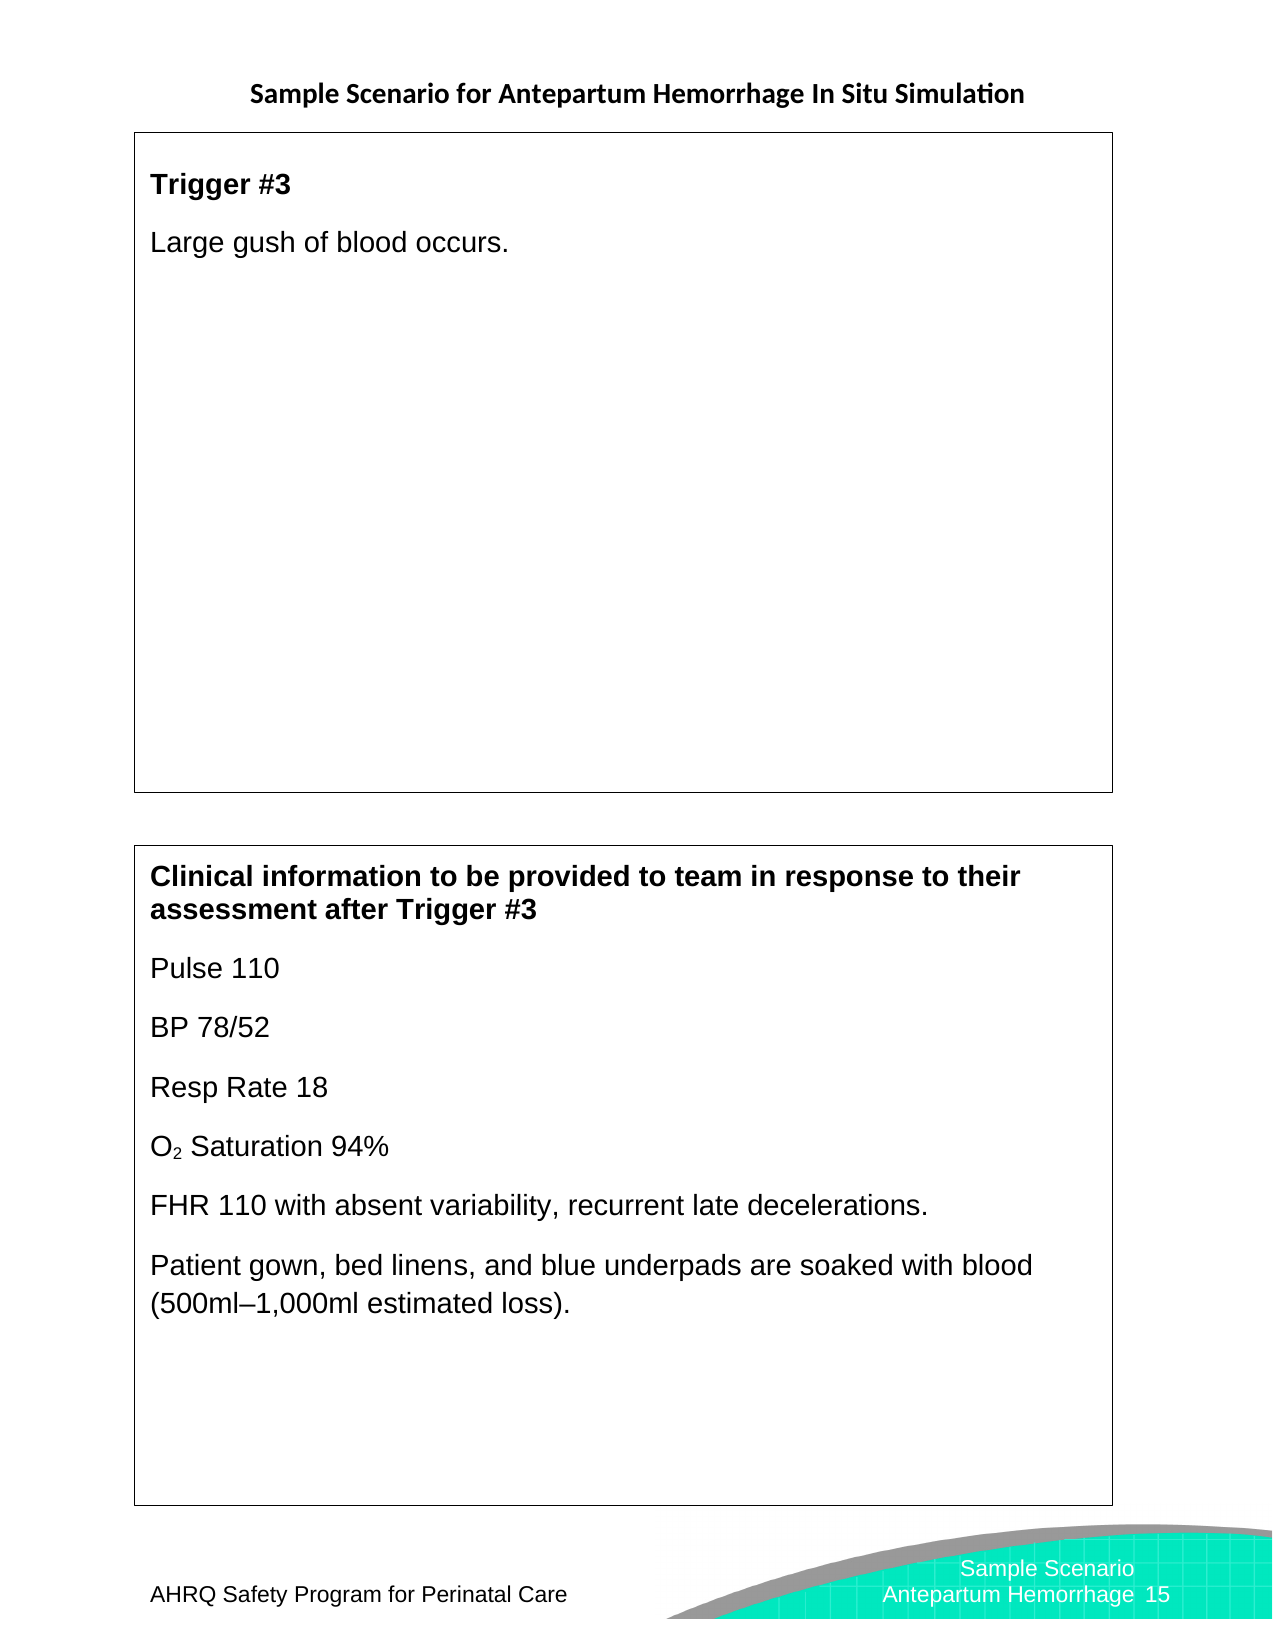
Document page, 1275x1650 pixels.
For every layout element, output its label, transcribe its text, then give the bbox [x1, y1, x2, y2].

picture [654, 1503, 1273, 1619]
title Clinical information to be provided to team in response to their assessment after Trigger #3 [150, 859, 1125, 926]
list Patient gown, bed linens, and blue underpads are soaked with blood (500ml–1,000ml estimated loss). [150, 1248, 1125, 1320]
text O2 Saturation 94% [150, 1129, 1125, 1162]
text Resp Rate 18 [150, 1069, 1125, 1103]
text Large gush of blood occurs. [150, 225, 1125, 259]
text Pulse 110 [150, 951, 1125, 984]
title Trigger #3 [150, 167, 1125, 200]
list FHR 110 with absent variability, recurrent late decelerations. [150, 1188, 1125, 1222]
text BP 78/52 [150, 1010, 1125, 1044]
